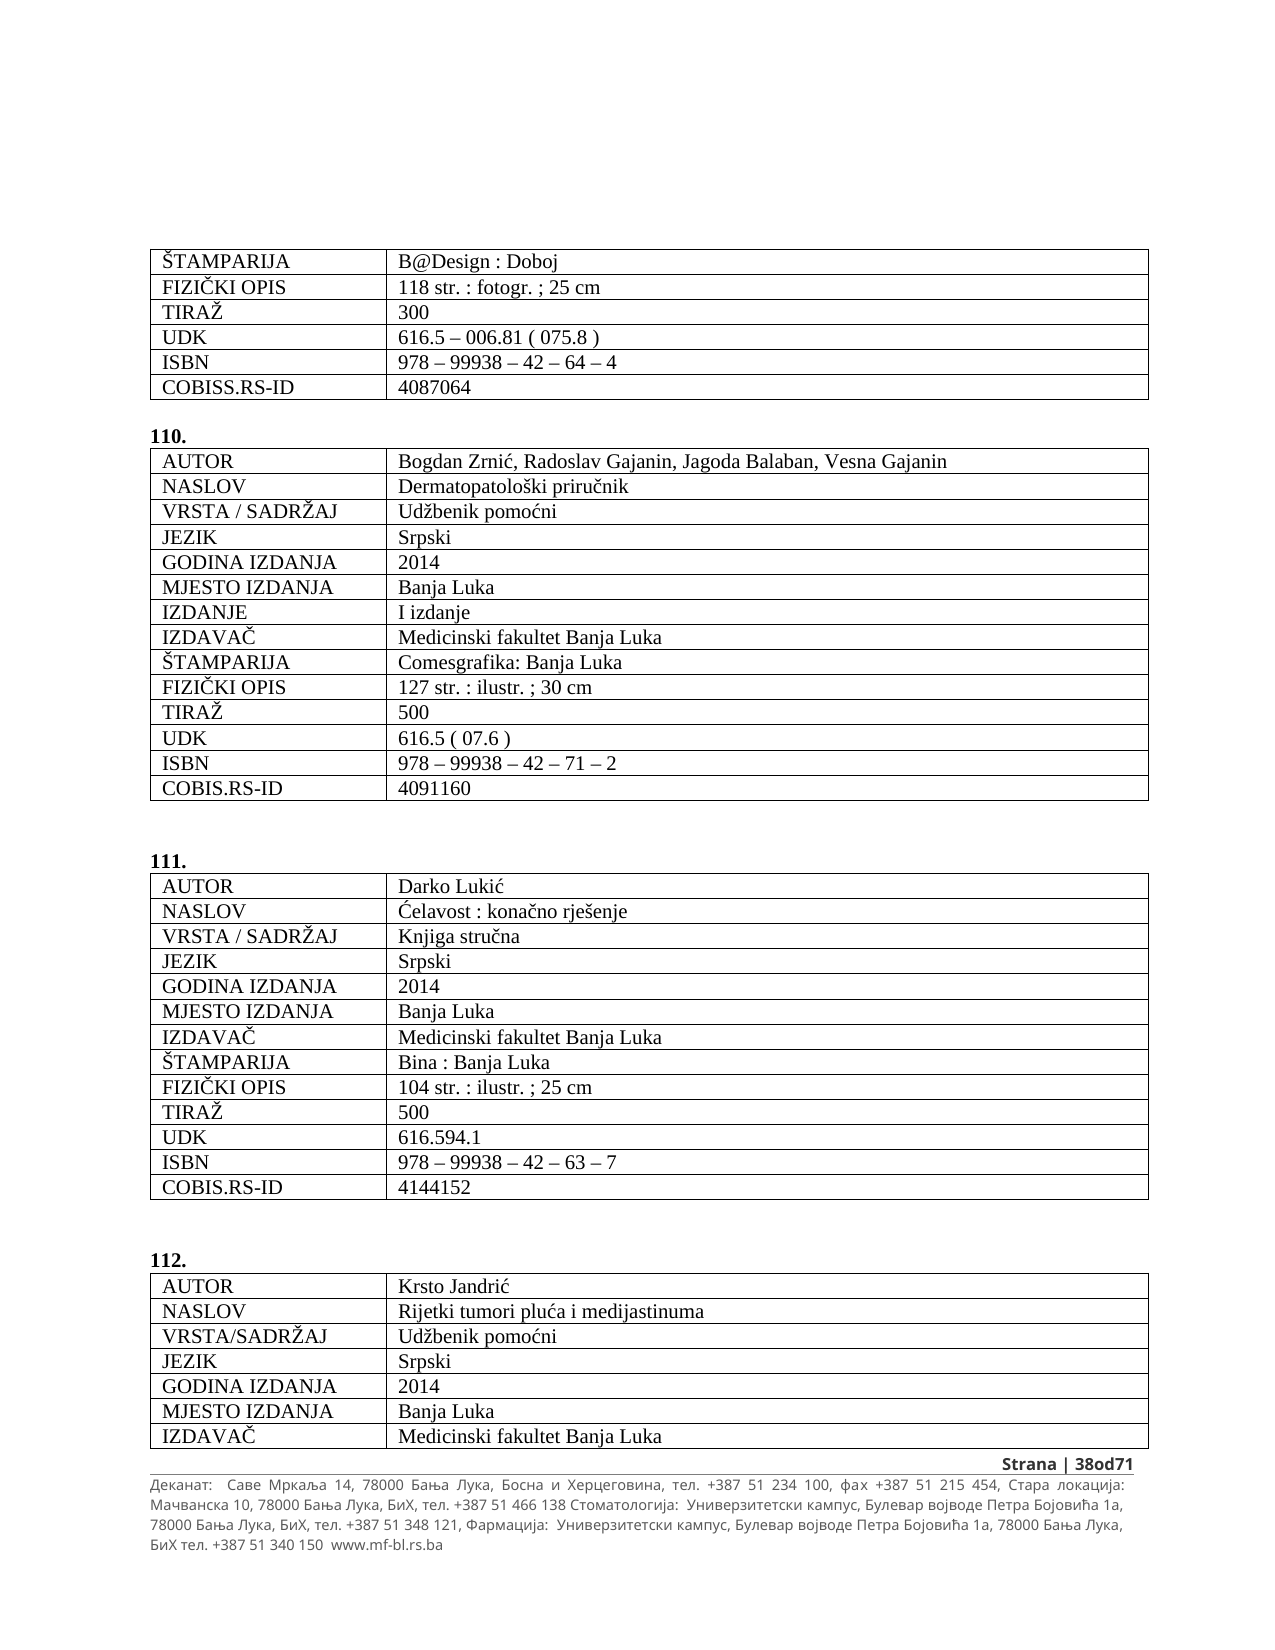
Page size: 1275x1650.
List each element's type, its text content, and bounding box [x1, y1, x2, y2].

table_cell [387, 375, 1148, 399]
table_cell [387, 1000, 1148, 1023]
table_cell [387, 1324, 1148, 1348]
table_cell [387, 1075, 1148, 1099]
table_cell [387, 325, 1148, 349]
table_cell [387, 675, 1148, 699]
text 111. [150, 849, 1125, 873]
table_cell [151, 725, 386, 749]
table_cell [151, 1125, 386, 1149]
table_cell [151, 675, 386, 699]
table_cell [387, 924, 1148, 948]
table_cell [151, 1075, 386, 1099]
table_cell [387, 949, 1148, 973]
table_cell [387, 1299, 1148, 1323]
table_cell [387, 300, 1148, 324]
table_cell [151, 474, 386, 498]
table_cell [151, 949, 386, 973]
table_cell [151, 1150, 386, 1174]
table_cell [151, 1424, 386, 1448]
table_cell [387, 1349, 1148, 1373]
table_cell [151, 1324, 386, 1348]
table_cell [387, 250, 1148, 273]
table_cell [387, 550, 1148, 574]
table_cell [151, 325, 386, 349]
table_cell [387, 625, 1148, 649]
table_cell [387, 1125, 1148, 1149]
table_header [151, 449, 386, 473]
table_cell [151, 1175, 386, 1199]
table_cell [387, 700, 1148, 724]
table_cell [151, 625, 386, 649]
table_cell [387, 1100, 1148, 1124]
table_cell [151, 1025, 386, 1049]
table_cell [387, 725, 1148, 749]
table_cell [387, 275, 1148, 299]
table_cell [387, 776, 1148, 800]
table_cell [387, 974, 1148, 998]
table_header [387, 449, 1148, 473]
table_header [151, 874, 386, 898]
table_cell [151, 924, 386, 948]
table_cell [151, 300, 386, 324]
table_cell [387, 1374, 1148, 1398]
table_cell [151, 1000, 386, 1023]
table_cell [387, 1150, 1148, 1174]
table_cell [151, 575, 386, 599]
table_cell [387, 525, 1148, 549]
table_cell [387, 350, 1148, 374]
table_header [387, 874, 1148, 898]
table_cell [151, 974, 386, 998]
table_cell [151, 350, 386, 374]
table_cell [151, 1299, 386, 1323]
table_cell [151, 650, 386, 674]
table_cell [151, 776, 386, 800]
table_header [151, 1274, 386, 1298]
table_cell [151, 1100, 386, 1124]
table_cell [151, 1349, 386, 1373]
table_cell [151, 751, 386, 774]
text 110. [150, 424, 1125, 448]
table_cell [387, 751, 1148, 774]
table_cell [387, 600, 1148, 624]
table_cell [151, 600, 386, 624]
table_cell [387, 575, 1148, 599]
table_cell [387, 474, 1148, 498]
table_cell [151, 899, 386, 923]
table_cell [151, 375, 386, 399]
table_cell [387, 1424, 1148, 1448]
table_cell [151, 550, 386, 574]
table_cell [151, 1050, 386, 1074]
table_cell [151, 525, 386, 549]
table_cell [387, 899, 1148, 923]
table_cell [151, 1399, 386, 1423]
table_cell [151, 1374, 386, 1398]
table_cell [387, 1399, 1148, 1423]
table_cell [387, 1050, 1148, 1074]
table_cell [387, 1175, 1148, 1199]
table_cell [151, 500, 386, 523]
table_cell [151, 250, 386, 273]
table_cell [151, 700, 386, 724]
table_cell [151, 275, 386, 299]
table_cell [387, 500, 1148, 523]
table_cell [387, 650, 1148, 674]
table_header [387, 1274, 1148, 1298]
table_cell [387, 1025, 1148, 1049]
text 112. [150, 1248, 1125, 1272]
